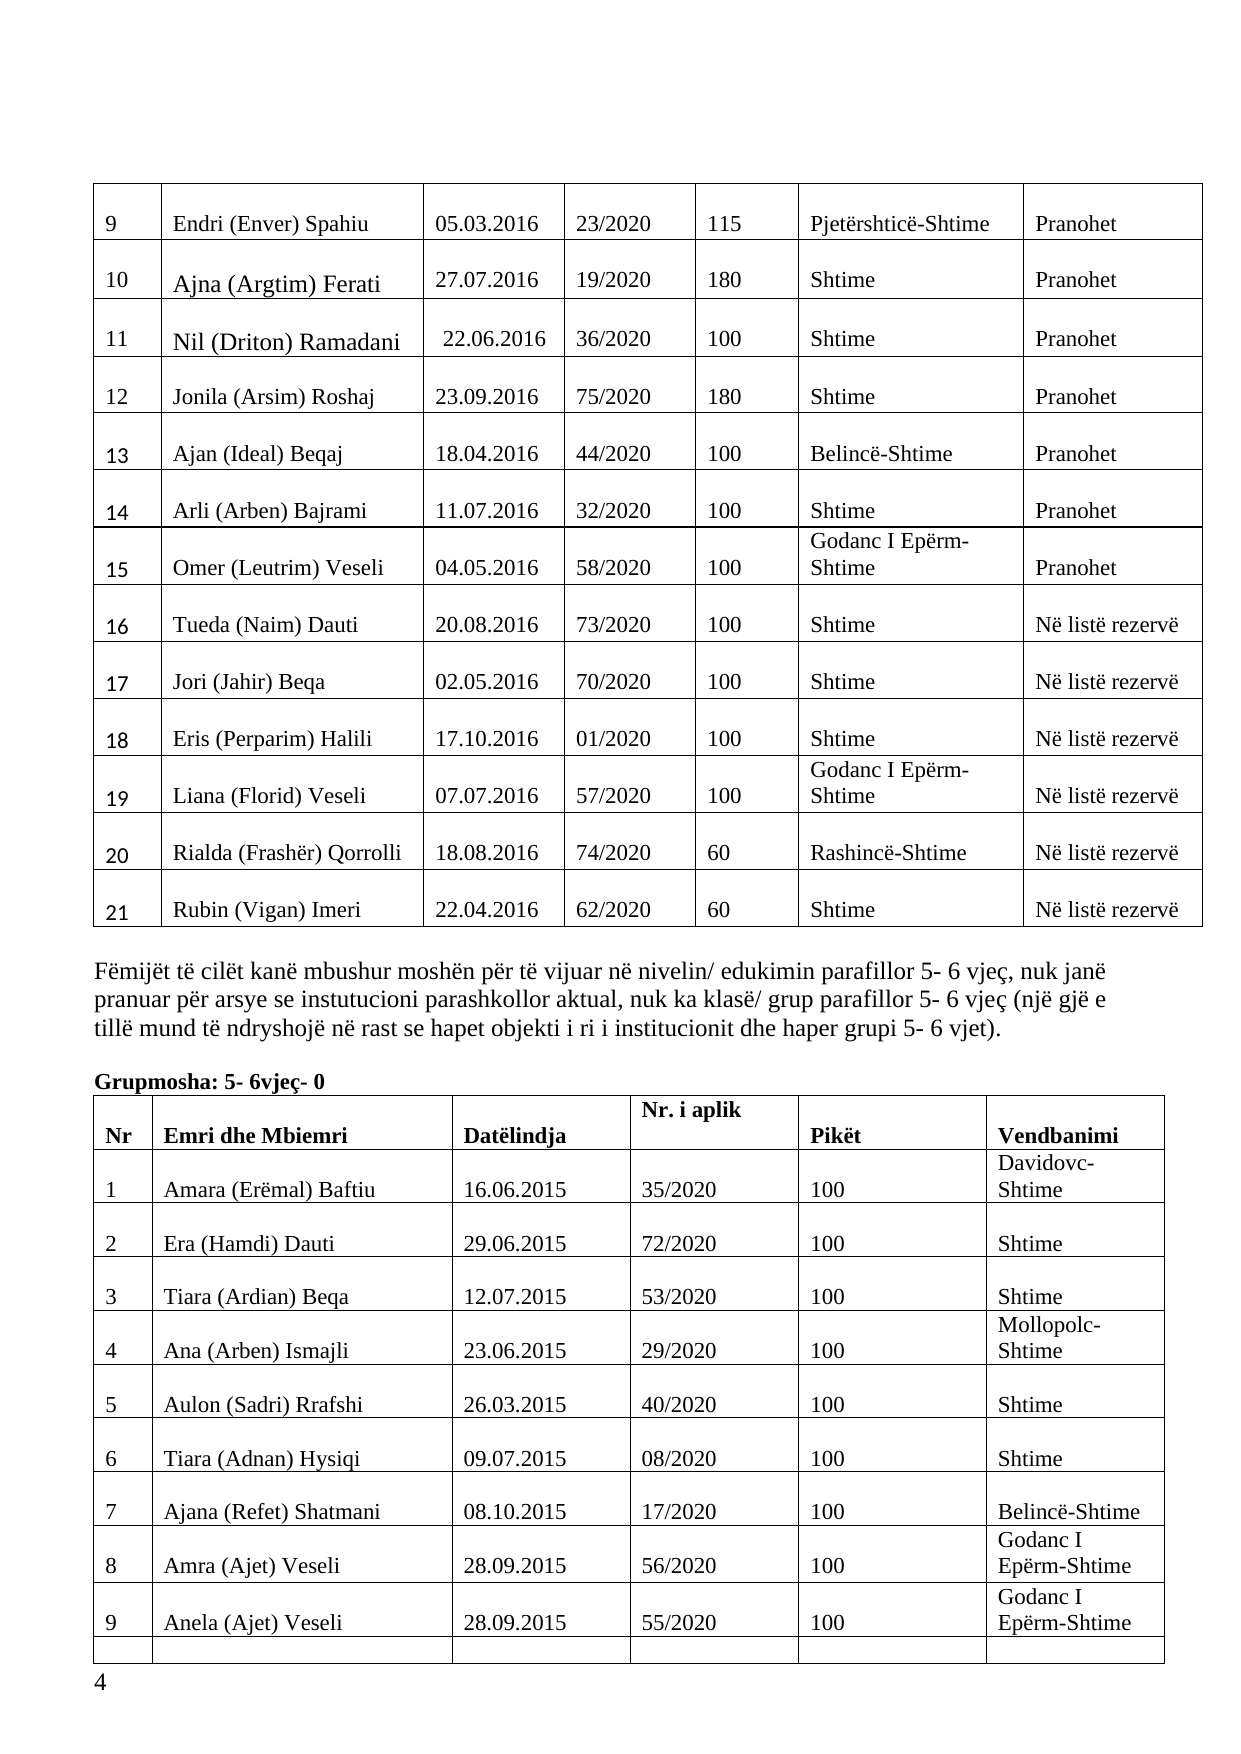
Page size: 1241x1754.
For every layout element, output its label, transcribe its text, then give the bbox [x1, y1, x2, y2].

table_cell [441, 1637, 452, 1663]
table_cell 23/2020 [565, 184, 695, 239]
table_cell Në listë rezervë [1024, 756, 1202, 812]
table_cell Në listë rezervë [1024, 585, 1202, 641]
table_cell Amra (Ajet) Veseli [153, 1526, 452, 1582]
table_cell 100 [696, 756, 798, 812]
table_cell Pranohet [1024, 184, 1202, 239]
table_cell 62/2020 [565, 870, 695, 926]
table_cell 02.05.2016 [424, 642, 564, 698]
table_cell 60 [696, 870, 798, 926]
table_cell 100 [696, 470, 798, 526]
table_cell 07.07.2016 [424, 756, 564, 812]
table_cell 75/2020 [565, 357, 695, 412]
table_cell 57/2020 [565, 756, 695, 812]
table_cell Në listë rezervë [1024, 699, 1202, 755]
table_cell 22.04.2016 [424, 870, 564, 926]
table_cell 100 [696, 299, 798, 356]
table_cell Rialda (Frashër) Qorrolli [162, 813, 423, 869]
table_cell 20.08.2016 [424, 585, 564, 641]
table_cell Shtime [799, 240, 1023, 297]
table_cell Belincë-Shtime [799, 413, 1023, 469]
table_cell 70/2020 [565, 642, 695, 698]
table_cell 100 [696, 642, 798, 698]
table_cell 56/2020 [631, 1526, 798, 1582]
table_cell Pranohet [1024, 528, 1202, 583]
table_cell 60 [696, 813, 798, 869]
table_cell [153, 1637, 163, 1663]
table_cell 18.08.2016 [424, 813, 564, 869]
table_cell Godanc I Epërm-Shtime [799, 756, 1023, 812]
table_cell 05.03.2016 [424, 184, 564, 239]
table_cell Ajan (Ideal) Beqaj [162, 413, 423, 469]
table_cell Rubin (Vigan) Imeri [162, 870, 423, 926]
table_cell 180 [696, 357, 798, 412]
table_cell Jonila (Arsim) Roshaj [162, 357, 423, 412]
table_cell Shtime [799, 642, 1023, 698]
table_cell 17.10.2016 [424, 699, 564, 755]
table_cell 8 [94, 1526, 152, 1582]
table_cell Pranohet [1024, 470, 1202, 526]
table_cell 9 [94, 184, 161, 239]
table_cell Arli (Arben) Bajrami [162, 470, 423, 526]
table_cell Shtime [799, 299, 1023, 356]
text Grupmosha: 5- 6vjeç- 0 [94, 1068, 1109, 1095]
table_cell Pranohet [1024, 299, 1202, 356]
table_cell 12 [94, 357, 161, 412]
table_cell Godanc I Epërm-Shtime [987, 1526, 1164, 1582]
table_cell 11.07.2016 [424, 470, 564, 526]
table_header Nr. i aplik [631, 1096, 798, 1148]
table_cell Pranohet [1024, 413, 1202, 469]
table_cell Shtime [799, 870, 1023, 926]
table_cell Shtime [799, 699, 1023, 755]
table_cell Omer (Leutrim) Veseli [162, 528, 423, 583]
table_cell Pjetërshticë-Shtime [799, 184, 1023, 239]
table_cell Tueda (Naim) Dauti [162, 585, 423, 641]
table_cell 11 [94, 299, 161, 356]
table_cell 100 [696, 699, 798, 755]
table_cell 100 [799, 1526, 986, 1582]
table_cell 19/2020 [565, 240, 695, 297]
table_cell 58/2020 [565, 528, 695, 583]
table_cell 32/2020 [565, 470, 695, 526]
table_cell 27.07.2016 [424, 240, 564, 297]
table_cell 18.04.2016 [424, 413, 564, 469]
table_cell Eris (Perparim) Halili [162, 699, 423, 755]
table_cell Endri (Enver) Spahiu [162, 184, 423, 239]
table_cell Në listë rezervë [1024, 870, 1202, 926]
table_cell 100 [696, 528, 798, 583]
table_cell Në listë rezervë [1024, 642, 1202, 698]
table_cell 44/2020 [565, 413, 695, 469]
table_cell 115 [696, 184, 798, 239]
table_cell 100 [696, 413, 798, 469]
table_cell Pranohet [1024, 357, 1202, 412]
table_cell 28.09.2015 [453, 1526, 630, 1582]
table_cell Shtime [799, 470, 1023, 526]
table_cell 04.05.2016 [424, 528, 564, 583]
table_cell Jori (Jahir) Beqa [162, 642, 423, 698]
table_cell 180 [696, 240, 798, 297]
table_cell Shtime [799, 585, 1023, 641]
table_cell Liana (Florid) Veseli [162, 756, 423, 812]
table_cell 36/2020 [565, 299, 695, 356]
table_cell Në listë rezervë [1024, 813, 1202, 869]
table_cell 73/2020 [565, 585, 695, 641]
table_cell Rashincë-Shtime [799, 813, 1023, 869]
table_cell 100 [696, 585, 798, 641]
table_cell 22.06.2016 [424, 299, 564, 356]
table_cell Godanc I Epërm-Shtime [799, 528, 1023, 583]
table_cell Pranohet [1024, 240, 1202, 297]
text Fëmijët të cilët kanë mbushur moshën për të vijuar në nivelin/ edukimin parafillor 5- 6 vjeç, nuk janë pranuar për arsye se instutucioni parashkollor aktual, nuk ka klasë/ grup parafillor 5- 6 vjeç (një gjë e tillë mund të ndryshojë në rast se hapet objekti i ri i institucionit dhe haper grupi 5- 6 vjet). [94, 956, 1109, 1042]
table_cell 23.09.2016 [424, 357, 564, 412]
table_cell 74/2020 [565, 813, 695, 869]
table_cell 01/2020 [565, 699, 695, 755]
table_cell 10 [94, 240, 161, 297]
table_cell Shtime [799, 357, 1023, 412]
